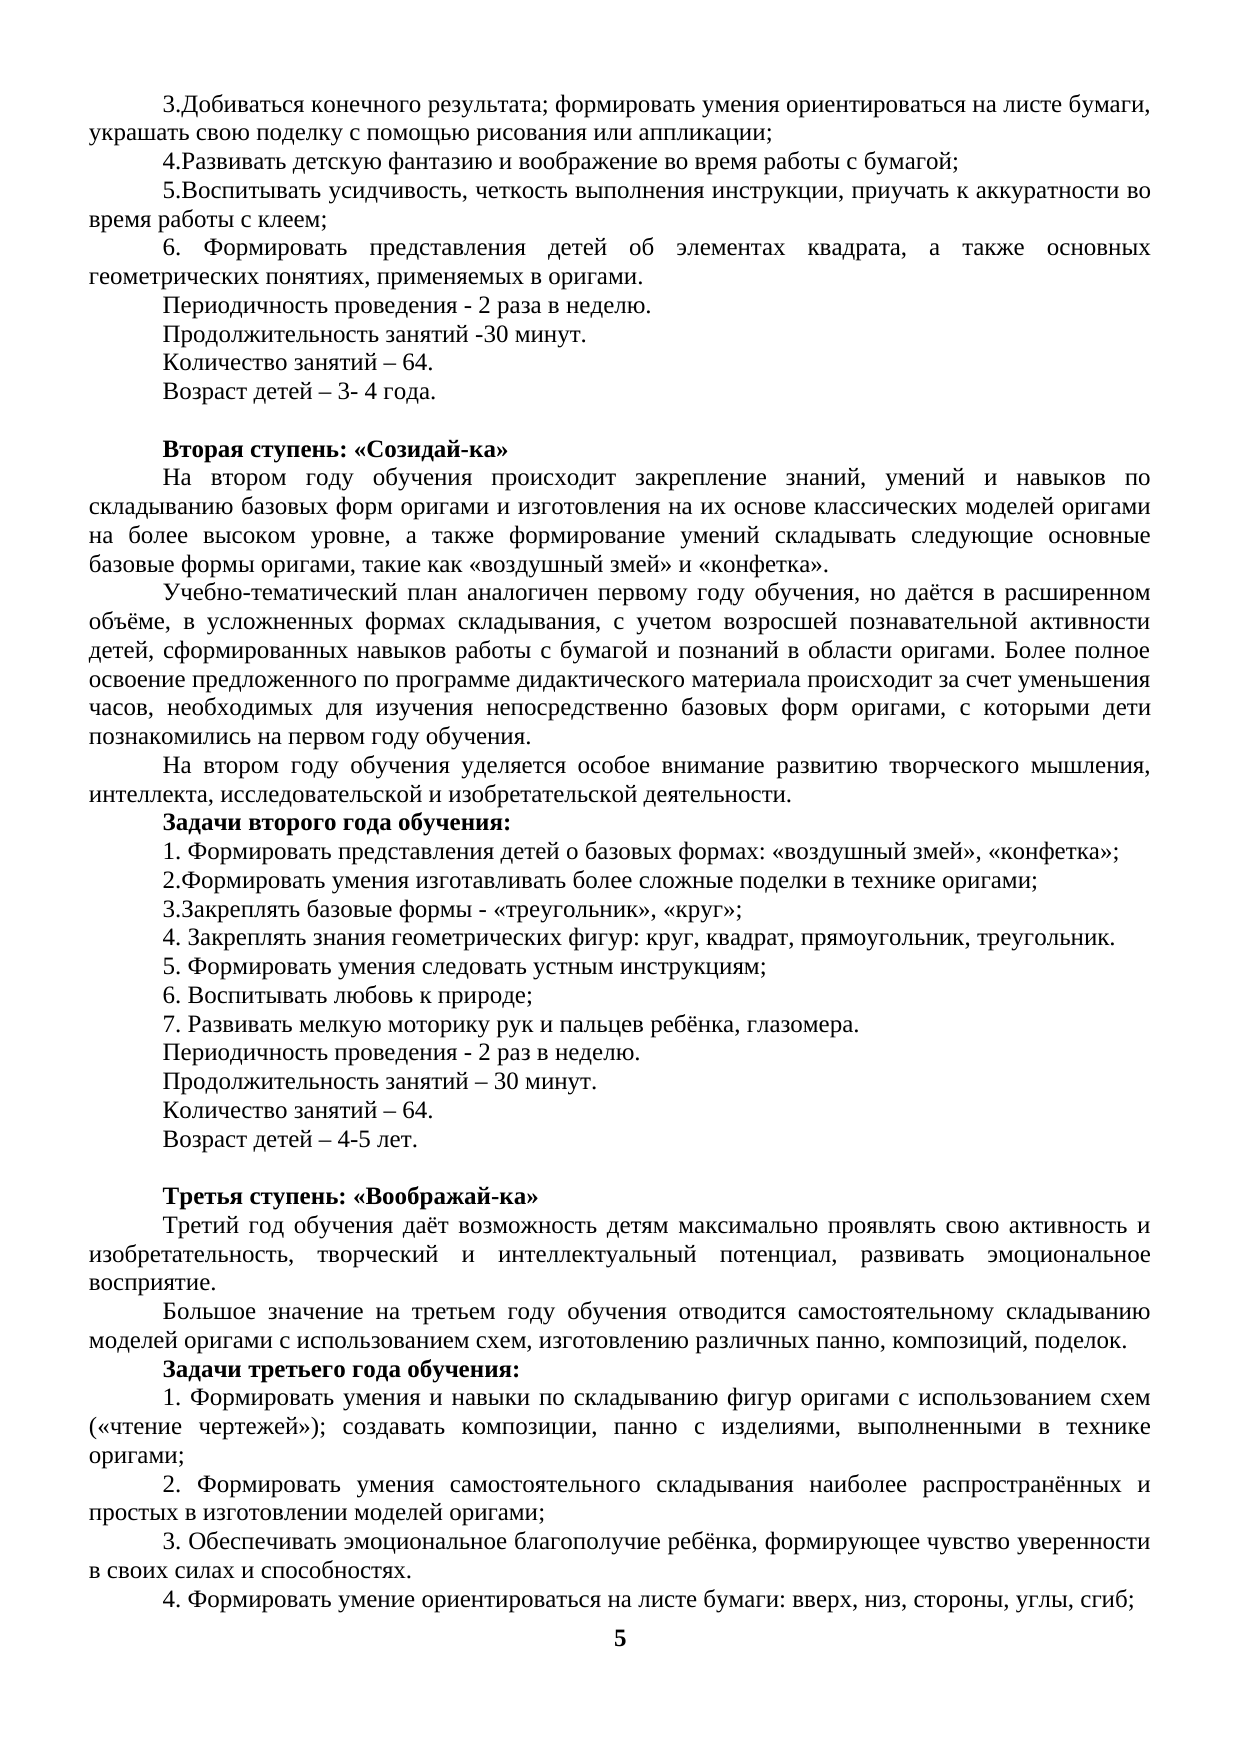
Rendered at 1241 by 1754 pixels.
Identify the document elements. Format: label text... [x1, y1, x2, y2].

text 5. Формировать умения следовать устным инструкциям; [89, 951, 1152, 980]
text 4. Формировать умение ориентироваться на листе бумаги: вверх, низ, стороны, углы, сгиб; [89, 1584, 1152, 1612]
text 4. Закреплять знания геометрических фигур: круг, квадрат, прямоугольник, треугольник. [89, 922, 1152, 951]
text Возраст детей – 4-5 лет. [89, 1124, 1152, 1152]
text Количество занятий – 64. [89, 1095, 1152, 1124]
text 5.Воспитывать усидчивость, четкость выполнения инструкции, приучать к аккуратности во время работы с клеем; [89, 175, 1152, 232]
text Большое значение на третьем году обучения отводится самостоятельному складыванию моделей оригами с использованием схем, изготовлению различных панно, композиций, поделок. [89, 1296, 1152, 1354]
text 6. Воспитывать любовь к природе; [89, 980, 1152, 1009]
text Продолжительность занятий -30 минут. [89, 319, 1152, 347]
text 6. Формировать представления детей об элементах квадрата, а также основных геометрических понятиях, применяемых в оригами. [89, 232, 1152, 290]
text 3. Обеспечивать эмоциональное благополучие ребёнка, формирующее чувство уверенности в своих силах и способностях. [89, 1526, 1152, 1584]
text Учебно-тематический план аналогичен первому году обучения, но даётся в расширенном объёме, в усложненных формах складывания, с учетом возросшей познавательной активности детей, сформированных навыков работы с бумагой и познаний в области оригами. Более полное освоение предложенного по программе дидактического материала происходит за счет уменьшения часов, необходимых для изучения непосредственно базовых форм оригами, с которыми дети познакомились на первом году обучения. [89, 577, 1152, 750]
text На втором году обучения уделяется особое внимание развитию творческого мышления, интеллекта, исследовательской и изобретательской деятельности. [89, 750, 1152, 807]
text Периодичность проведения - 2 раза в неделю. [89, 290, 1152, 319]
text Количество занятий – 64. [89, 347, 1152, 376]
text Задачи третьего года обучения: [89, 1354, 1152, 1382]
text Третий год обучения даёт возможность детям максимально проявлять свою активность и изобретательность, творческий и интеллектуальный потенциал, развивать эмоциональное восприятие. [89, 1210, 1152, 1296]
text 2. Формировать умения самостоятельного складывания наиболее распространённых и простых в изготовлении моделей оригами; [89, 1469, 1152, 1526]
text Третья ступень: «Воображай-ка» [89, 1181, 1152, 1210]
text Продолжительность занятий – 30 минут. [89, 1066, 1152, 1095]
text Вторая ступень: «Созидай-ка» [89, 434, 1152, 462]
text 1. Формировать представления детей о базовых формах: «воздушный змей», «конфетка»; [89, 836, 1152, 865]
text 4.Развивать детскую фантазию и воображение во время работы с бумагой; [89, 146, 1152, 175]
text Периодичность проведения - 2 раз в неделю. [89, 1037, 1152, 1066]
text 7. Развивать мелкую моторику рук и пальцев ребёнка, глазомера. [89, 1009, 1152, 1037]
text 2.Формировать умения изготавливать более сложные поделки в технике оригами; [89, 865, 1152, 894]
text 1. Формировать умения и навыки по складыванию фигур оригами с использованием схем («чтение чертежей»); создавать композиции, панно с изделиями, выполненными в технике оригами; [89, 1382, 1152, 1469]
text 3.Добиваться конечного результата; формировать умения ориентироваться на листе бумаги, украшать свою поделку с помощью рисования или аппликации; [89, 89, 1152, 146]
text Возраст детей – 3- 4 года. [89, 376, 1152, 405]
text Задачи второго года обучения: [89, 807, 1152, 836]
text На втором году обучения происходит закрепление знаний, умений и навыков по складыванию базовых форм оригами и изготовления на их основе классических моделей оригами на более высоком уровне, а также формирование умений складывать следующие основные базовые формы оригами, такие как «воздушный змей» и «конфетка». [89, 462, 1152, 577]
text 3.Закреплять базовые формы - «треугольник», «круг»; [89, 894, 1152, 922]
